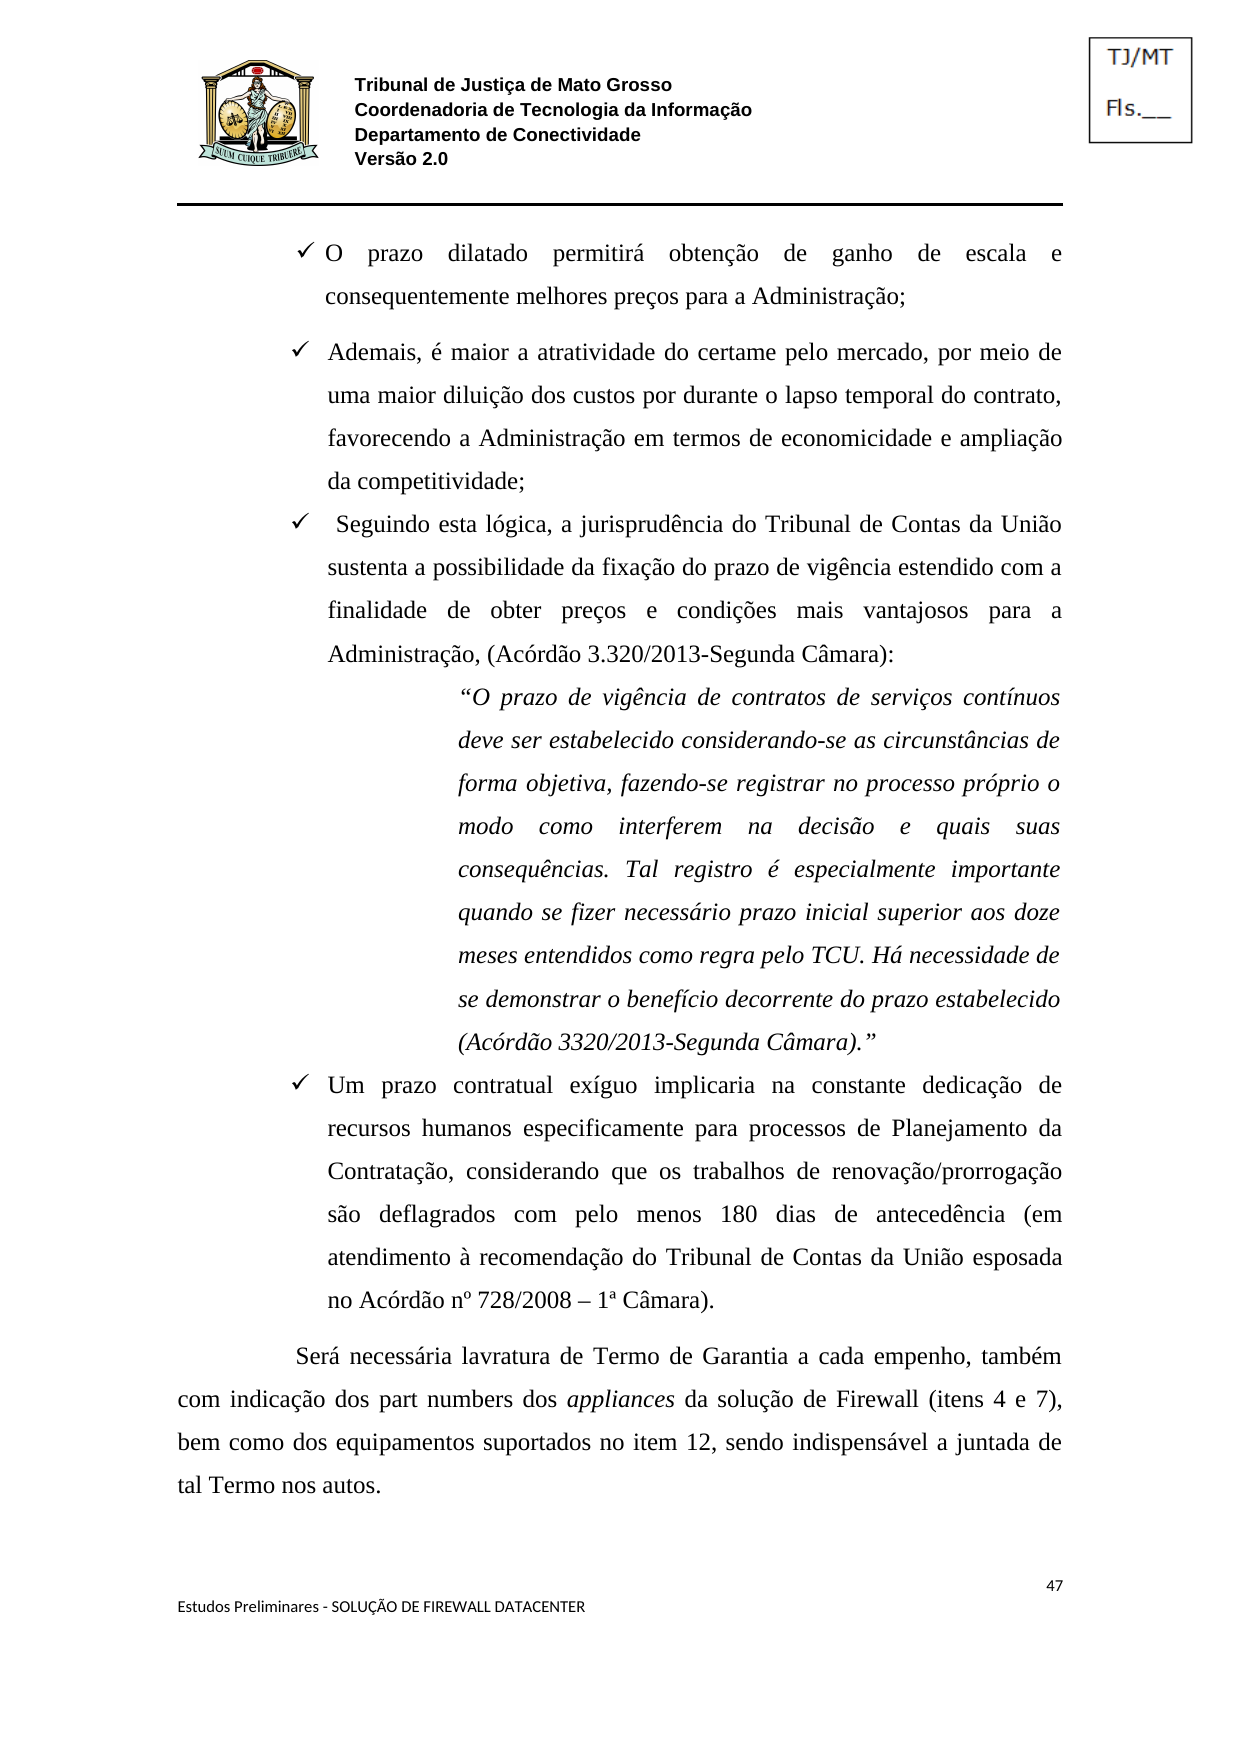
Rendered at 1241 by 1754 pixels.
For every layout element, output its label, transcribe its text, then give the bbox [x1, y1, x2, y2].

list O prazo dilatado permitirá obtenção de ganho de escala e consequentemente melhores preços para a Administração; [295, 238, 1063, 310]
list Ademais, é maior a atratividade do certame pelo mercado, por meio de uma maior diluição dos custos por durante o lapso temporal do contrato, favorecendo a Administração em termos de economicidade e ampliação da competitividade; [290, 337, 1063, 495]
picture [198, 60, 319, 166]
list “O prazo de vigência de contratos de serviços contínuos deve ser estabelecido considerando-se as circunstâncias de forma objetiva, fazendo-se registrar no processo próprio o modo como interferem na decisão e quais suas consequências. Tal registro é especialmente importante quando se fizer necessário prazo inicial superior aos doze meses entendidos como regra pelo TCU. Há necessidade de se demonstrar o benefício decorrente do prazo estabelecido (Acórdão 3320/2013-Segunda Câmara).” [458, 682, 1063, 1056]
list Um prazo contratual exíguo implicaria na constante dedicação de recursos humanos especificamente para processos de Planejamento da Contratação, considerando que os trabalhos de renovação/prorrogação são deflagrados com pelo menos 180 dias de antecedência (em atendimento à recomendação do Tribunal de Contas da União esposada no Acórdão nº 728/2008 – 1ª Câmara). [290, 1070, 1063, 1314]
text Será necessária lavratura de Termo de Garantia a cada empenho, também com indicação dos part numbers dos appliances da solução de Firewall (itens 4 e 7), bem como dos equipamentos suportados no item 12, sendo indispensável a juntada de tal Termo nos autos. [177, 1341, 1063, 1499]
picture [1085, 36, 1198, 146]
list Seguindo esta lógica, a jurisprudência do Tribunal de Contas da União sustenta a possibilidade da fixação do prazo de vigência estendido com a finalidade de obter preços e condições mais vantajosos para a Administração, (Acórdão 3.320/2013-Segunda Câmara): [290, 509, 1063, 667]
